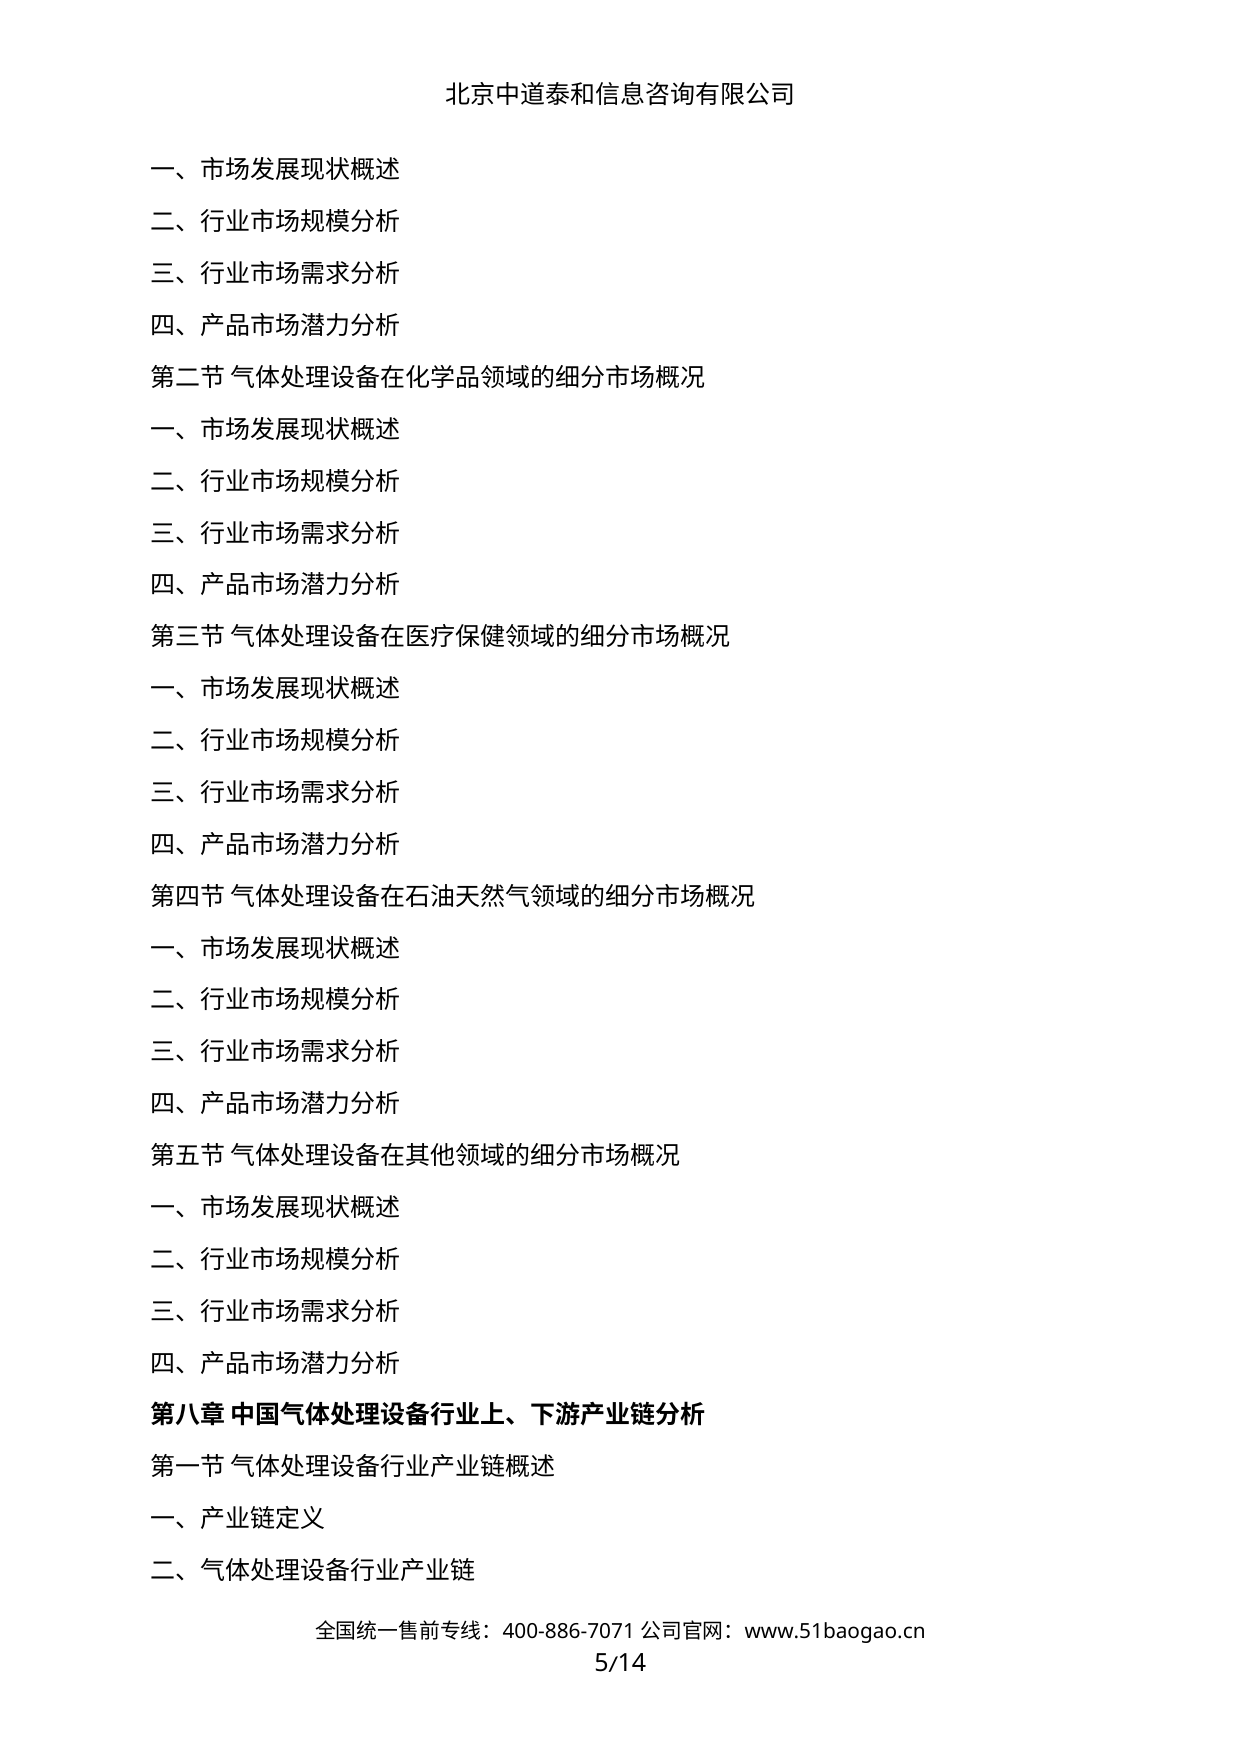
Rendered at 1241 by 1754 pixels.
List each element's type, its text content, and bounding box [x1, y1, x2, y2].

text 三、行业市场需求分析 [150, 1032, 1090, 1068]
text 一、市场发展现状概述 [150, 150, 1090, 186]
text 第三节 气体处理设备在医疗保健领域的细分市场概况 [150, 617, 1090, 653]
text 三、行业市场需求分析 [150, 254, 1090, 290]
text 第八章 中国气体处理设备行业上、下游产业链分析 [150, 1395, 1090, 1431]
text 一、市场发展现状概述 [150, 669, 1090, 705]
text 一、产业链定义 [150, 1499, 1090, 1535]
text 一、市场发展现状概述 [150, 928, 1090, 964]
text 三、行业市场需求分析 [150, 1291, 1090, 1327]
text 第二节 气体处理设备在化学品领域的细分市场概况 [150, 357, 1090, 394]
text 二、行业市场规模分析 [150, 202, 1090, 238]
text 二、行业市场规模分析 [150, 461, 1090, 497]
text 第四节 气体处理设备在石油天然气领域的细分市场概况 [150, 876, 1090, 912]
text 四、产品市场潜力分析 [150, 565, 1090, 601]
text 四、产品市场潜力分析 [150, 1084, 1090, 1120]
text 四、产品市场潜力分析 [150, 1343, 1090, 1379]
text 第五节 气体处理设备在其他领域的细分市场概况 [150, 1136, 1090, 1172]
text 三、行业市场需求分析 [150, 772, 1090, 809]
text 四、产品市场潜力分析 [150, 824, 1090, 861]
text 二、行业市场规模分析 [150, 1239, 1090, 1276]
text 四、产品市场潜力分析 [150, 306, 1090, 342]
text 二、行业市场规模分析 [150, 721, 1090, 757]
text 一、市场发展现状概述 [150, 1187, 1090, 1224]
text 二、行业市场规模分析 [150, 980, 1090, 1016]
text 一、市场发展现状概述 [150, 409, 1090, 446]
text 三、行业市场需求分析 [150, 513, 1090, 549]
text 第一节 气体处理设备行业产业链概述 [150, 1447, 1090, 1483]
text 二、气体处理设备行业产业链 [150, 1551, 1090, 1587]
